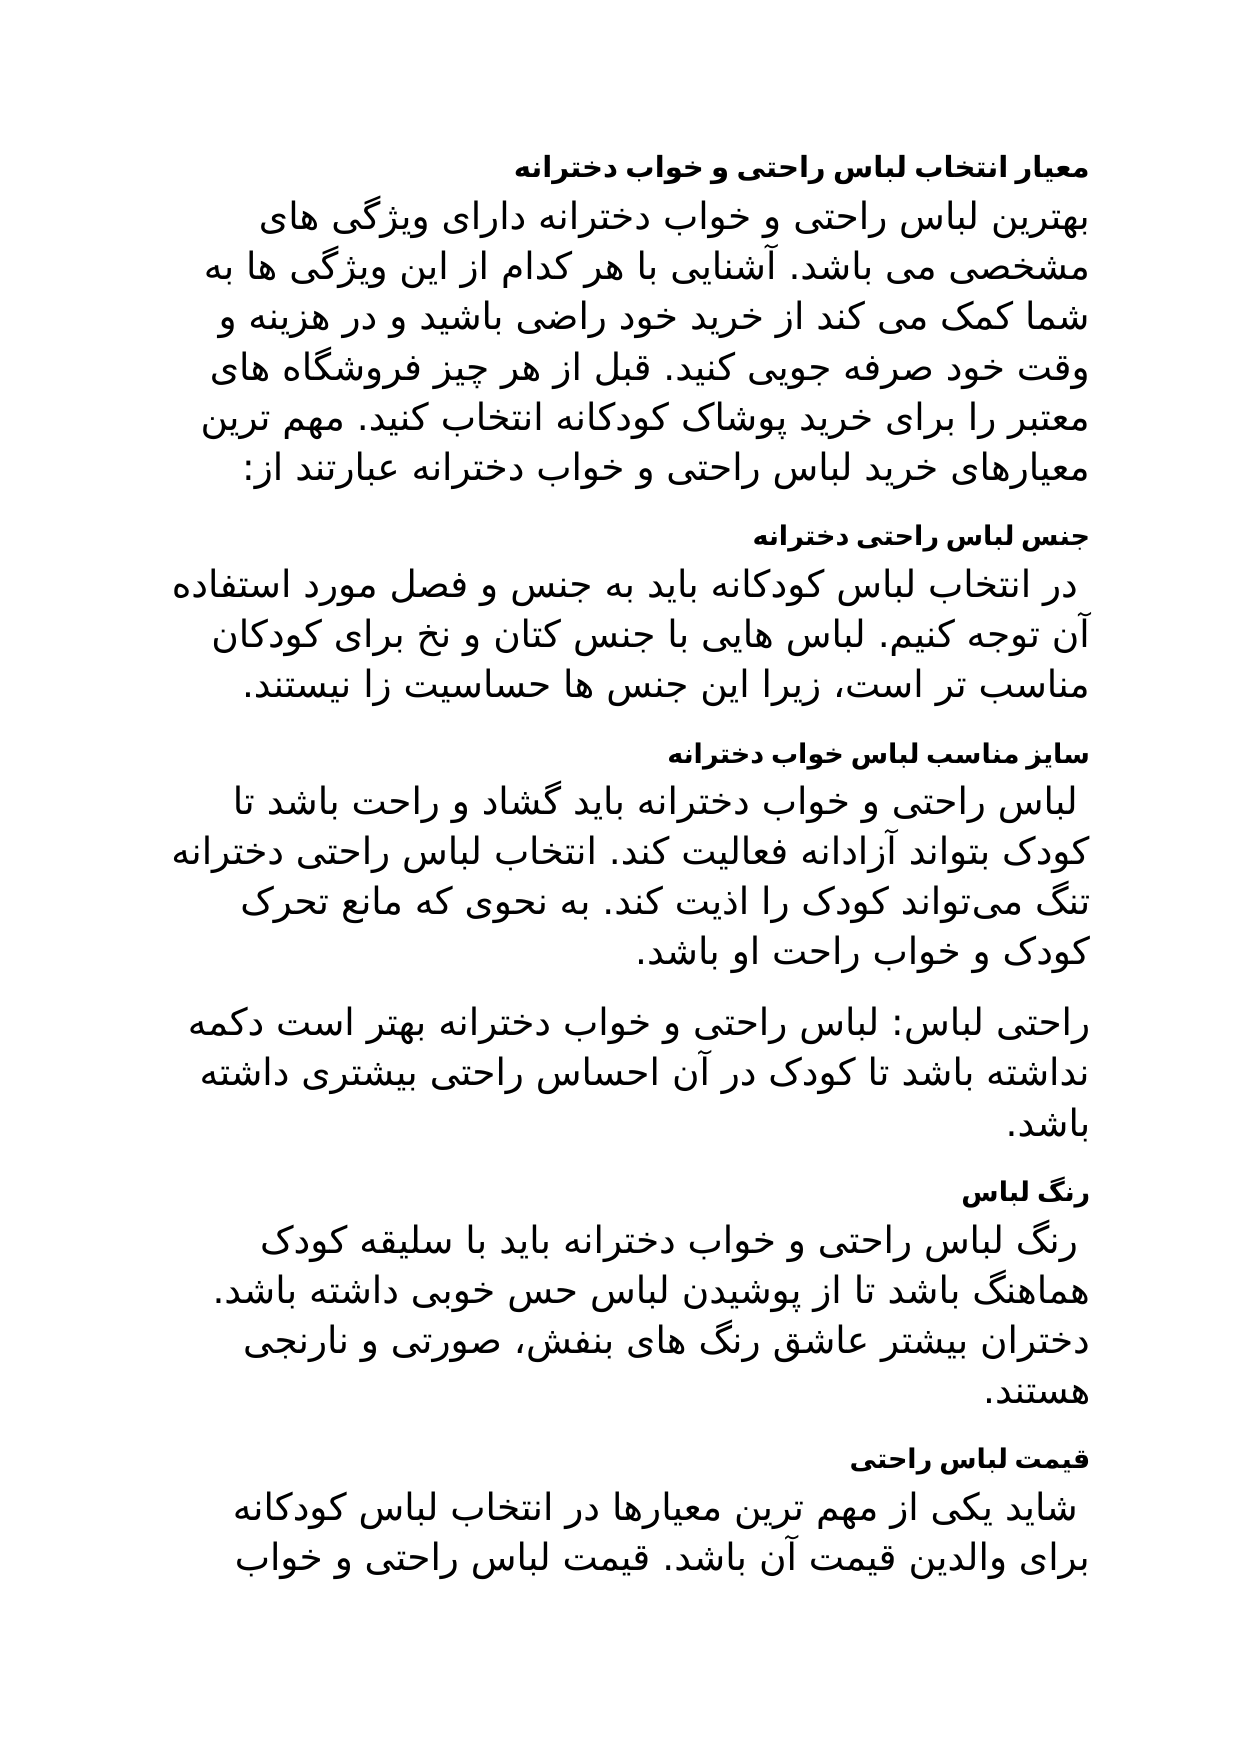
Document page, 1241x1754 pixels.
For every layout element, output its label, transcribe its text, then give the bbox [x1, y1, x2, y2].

text در انتخاب لباس کودکانه باید به جنس و فصل مورد استفاده آن توجه کنیم. لباس هایی با جنس کتان و نخ برای کودکان مناسب تر است، زیرا این جنس ها حساسیت زا نیستند. [150, 562, 1090, 706]
text بهترین لباس راحتی و خواب دخترانه دارای ویژگی های مشخصی می باشد. آشنایی با هر کدام از این ویژگی ها به شما کمک می کند از خرید خود راضی باشید و در هزینه و وقت خود صرفه جویی کنید. قبل از هر چیز فروشگاه های معتبر را برای خرید پوشاک کودکانه انتخاب کنید. مهم ترین معیارهای خرید لباس راحتی و خواب دخترانه عبارتند از: [150, 195, 1090, 489]
text راحتی لباس‌: لباس راحتی و خواب دخترانه بهتر است دکمه نداشته باشد تا کودک در آن احساس راحتی بیشتری داشته باشد. [150, 1001, 1090, 1145]
subtitle رنگ لباس [150, 1176, 1090, 1207]
text لباس راحتی و خواب دخترانه باید گشاد و راحت باشد تا کودک بتواند آزادانه فعالیت کند. انتخاب لباس راحتی دخترانه تنگ می‌تواند کودک را اذیت کند. به نحوی که مانع تحرک کودک و خواب راحت او باشد. [150, 780, 1090, 974]
subtitle جنس لباس راحتی دخترانه [150, 520, 1090, 552]
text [150, 1486, 1090, 1579]
subtitle سایز مناسب لباس خواب دخترانه [150, 738, 1090, 769]
subtitle معیار انتخاب لباس راحتی و خواب دخترانه [150, 150, 1090, 183]
text رنگ لباس راحتی و خواب دخترانه باید با سلیقه کودک هماهنگ باشد تا از پوشیدن لباس حس خوبی داشته باشد. دختران بیشتر عاشق رنگ های بنفش، صورتی و نارنجی هستند. [150, 1218, 1090, 1412]
subtitle قیمت لباس راحتی [150, 1444, 1090, 1475]
